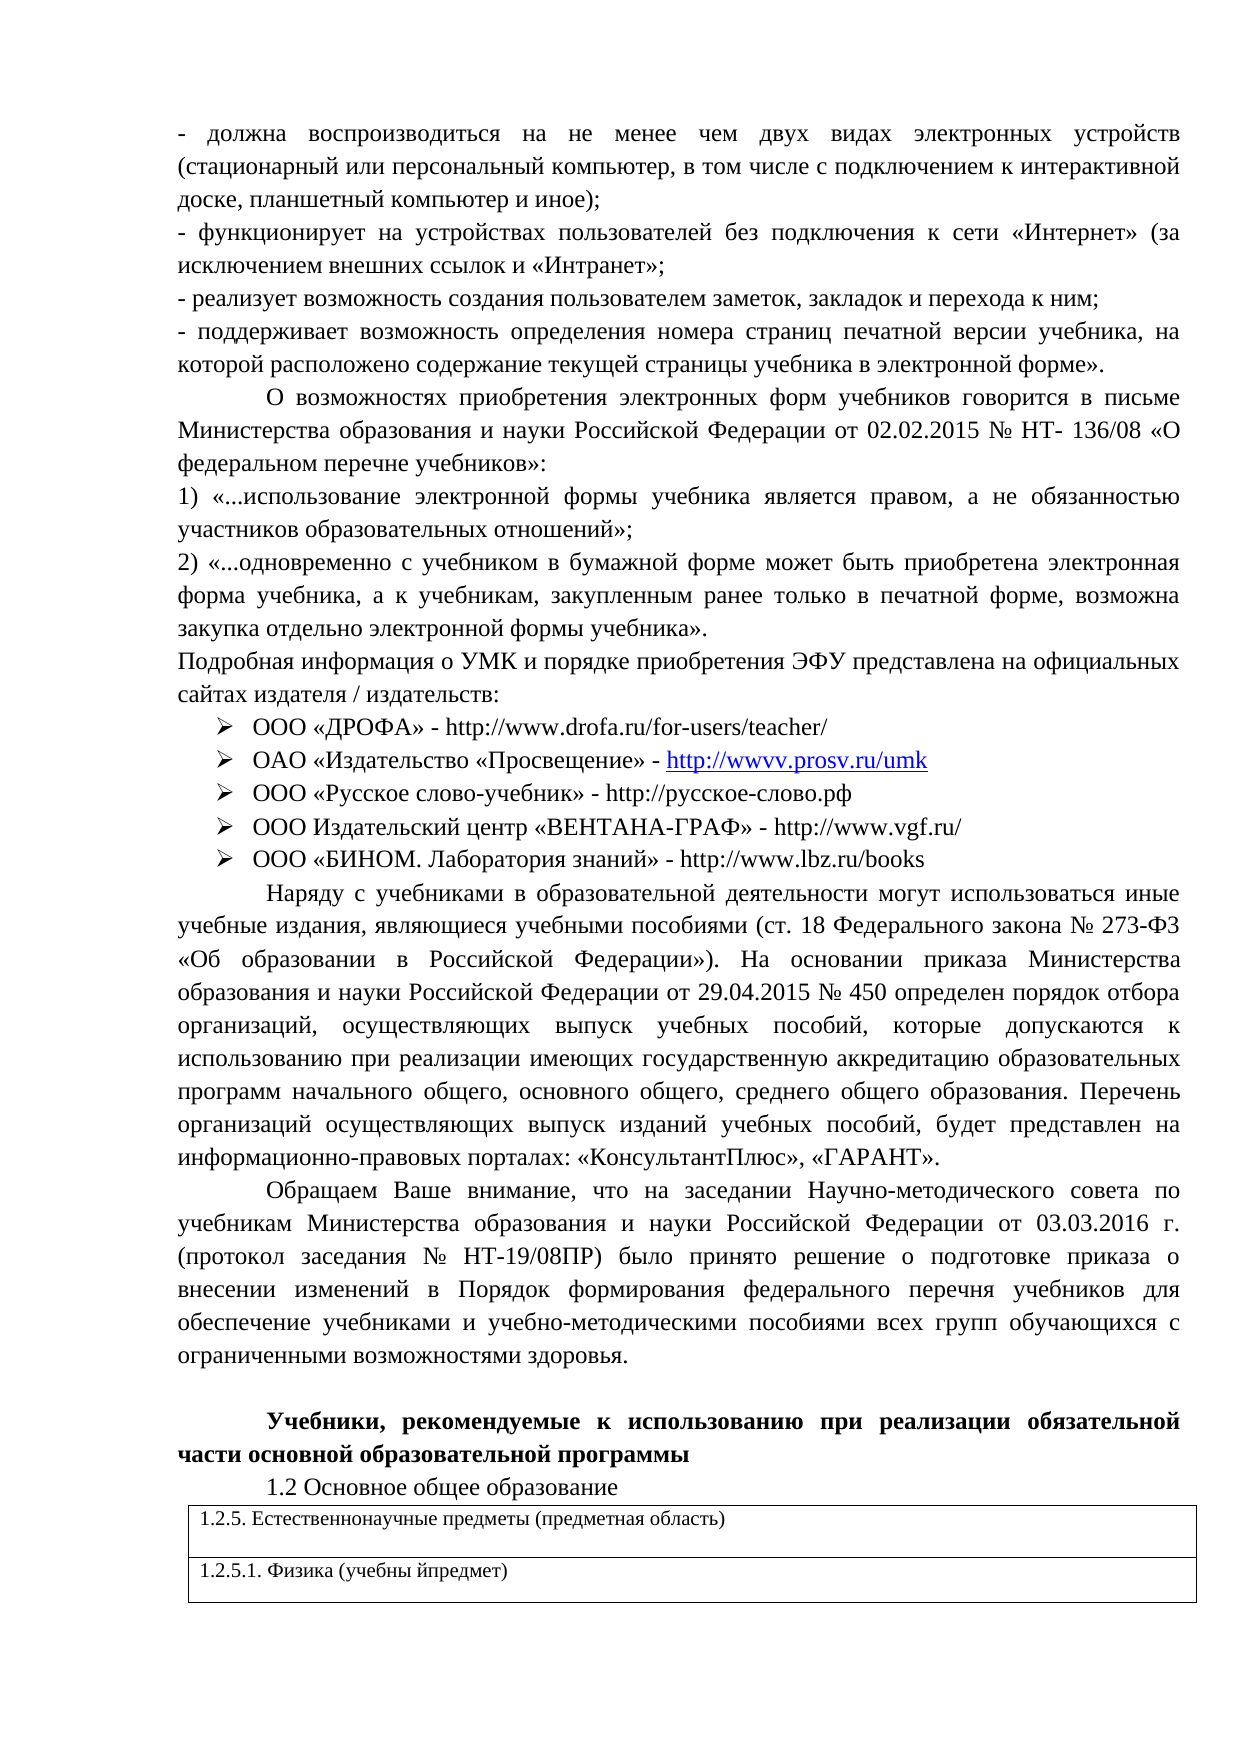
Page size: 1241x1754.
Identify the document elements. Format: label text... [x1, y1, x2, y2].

text - должна воспроизводиться на не менее чем двух видах электронных устройств (стационарный или персональный компьютер, в том числе с подключением к интерактивной доске, планшетный компьютер и иное); [177, 118, 1181, 213]
text 2) «...одновременно с учебником в бумажной форме может быть приобретена электронная форма учебника, а к учебникам, закупленным ранее только в печатной форме, возможна закупка отдельно электронной формы учебника». [177, 547, 1181, 642]
text Подробная информация о УМК и порядке приобретения ЭФУ представлена на официальных сайтах издателя / издательств: [177, 646, 1181, 708]
list ООО «Русское слово-учебник» - http://русское-слово.рф [215, 778, 1181, 807]
list ООО «ДРОФА» - http://www.drofa.ru/for-users/teacher/ [215, 712, 1181, 741]
list ОАО «Издательство «Просвещение» - http://wwvv.prosv.ru/umk [215, 746, 1181, 774]
text О возможностях приобретения электронных форм учебников говорится в письме Министерства образования и науки Российской Федерации от 02.02.2015 № НТ- 136/08 «О федеральном перечне учебников»: [177, 382, 1181, 477]
list ООО «БИНОМ. Лаборатория знаний» - http://www.lbz.ru/books [215, 844, 1181, 873]
text - реализует возможность создания пользователем заметок, закладок и перехода к ним; [177, 283, 1181, 312]
list ООО Издательский центр «ВЕНТАНА-ГРАФ» - http://www.vgf.ru/ [215, 812, 1181, 840]
text 1.2 Основное общее образование [177, 1472, 1181, 1501]
table_cell 1.2.5.1. Физика (учебны йпредмет) [189, 1558, 1196, 1602]
table_header 1.2.5. Естественнонаучные предметы (предметная область) [189, 1506, 1196, 1557]
text Учебники, рекомендуемые к использованию при реализации обязательной части основной образовательной программы [177, 1406, 1181, 1468]
text - функционирует на устройствах пользователей без подключения к сети «Интернет» (за исключением внешних ссылок и «Интранет»; [177, 217, 1181, 279]
text Обращаем Ваше внимание, что на заседании Научно-методического совета по учебникам Министерства образования и науки Российской Федерации от 03.03.2016 г. (протокол заседания № НТ-19/08ПР) было принято решение о подготовке приказа о внесении изменений в Порядок формирования федерального перечня учебников для обеспечение учебниками и учебно-методическими пособиями всех групп обучающихся с ограниченными возможностями здоровья. [177, 1175, 1181, 1369]
text - поддерживает возможность определения номера страниц печатной версии учебника, на которой расположено содержание текущей страницы учебника в электронной форме». [177, 316, 1181, 378]
text 1) «...использование электронной формы учебника является правом, а не обязанностью участников образовательных отношений»; [177, 481, 1181, 543]
text Наряду с учебниками в образовательной деятельности могут использоваться иные учебные издания, являющиеся учебными пособиями (ст. 18 Федерального закона № 273-Ф3 «Об образовании в Российской Федерации»). На основании приказа Министерства образования и науки Российской Федерации от 29.04.2015 № 450 определен порядок отбора организаций, осуществляющих выпуск учебных пособий, которые допускаются к использованию при реализации имеющих государственную аккредитацию образовательных программ начального общего, основного общего, среднего общего образования. Перечень организаций осуществляющих выпуск изданий учебных пособий, будет представлен на информационно-правовых порталах: «КонсультантПлюс», «ГАРАНТ». [177, 878, 1181, 1171]
